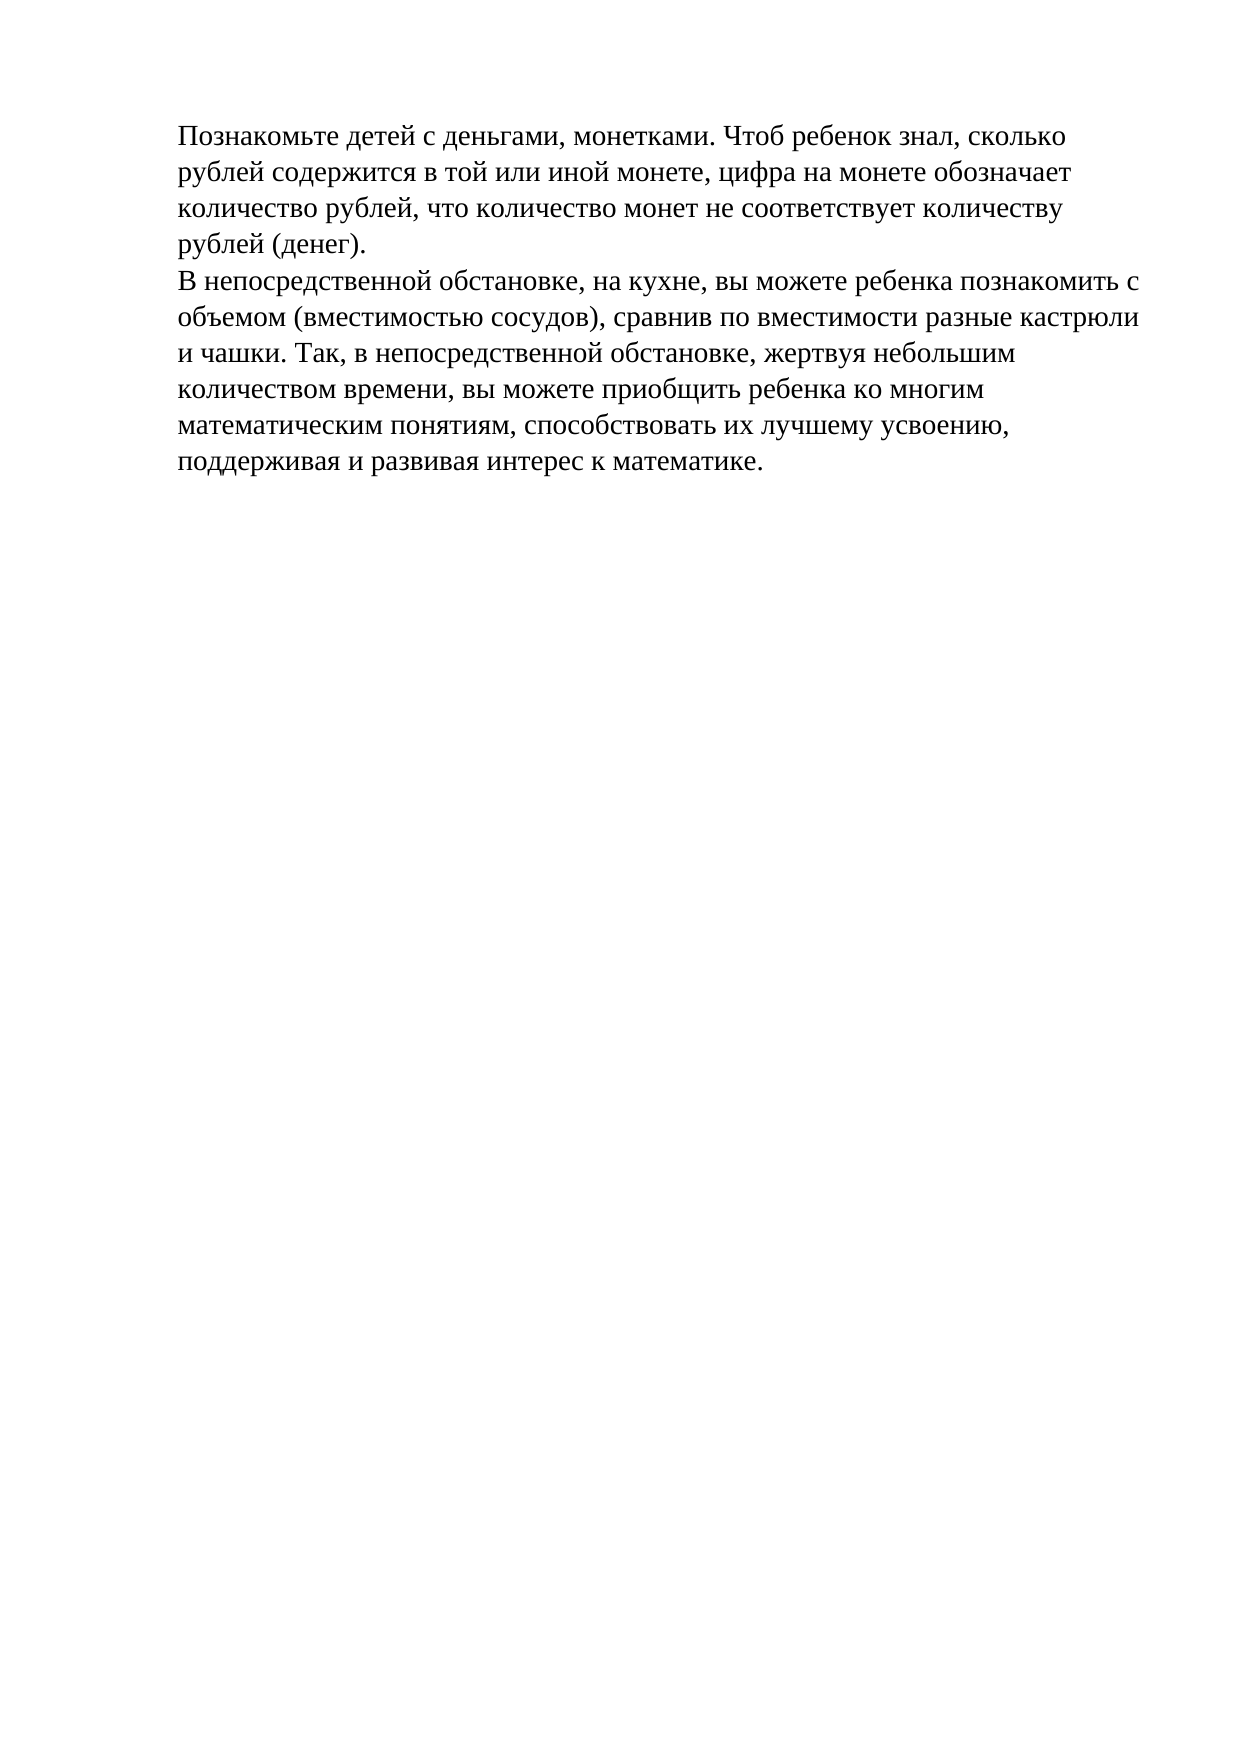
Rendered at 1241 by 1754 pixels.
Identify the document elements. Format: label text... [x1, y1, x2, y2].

text Познакомьте детей с деньгами, монетками. Чтоб ребенок знал, сколько рублей содержится в той или иной монете, цифра на монете обозначает количество рублей, что количество монет не соответствует количеству рублей (денег). В непосредственной обстановке, на кухне, вы можете ребенка познакомить с объемом (вместимостью сосудов), сравнив по вместимости разные кастрюли и чашки. Так, в непосредственной обстановке, жертвуя небольшим количеством времени, вы можете приобщить ребенка ко многим математическим понятиям, способствовать их лучшему усвоению, поддерживая и развивая интерес к математике. [177, 118, 1152, 477]
